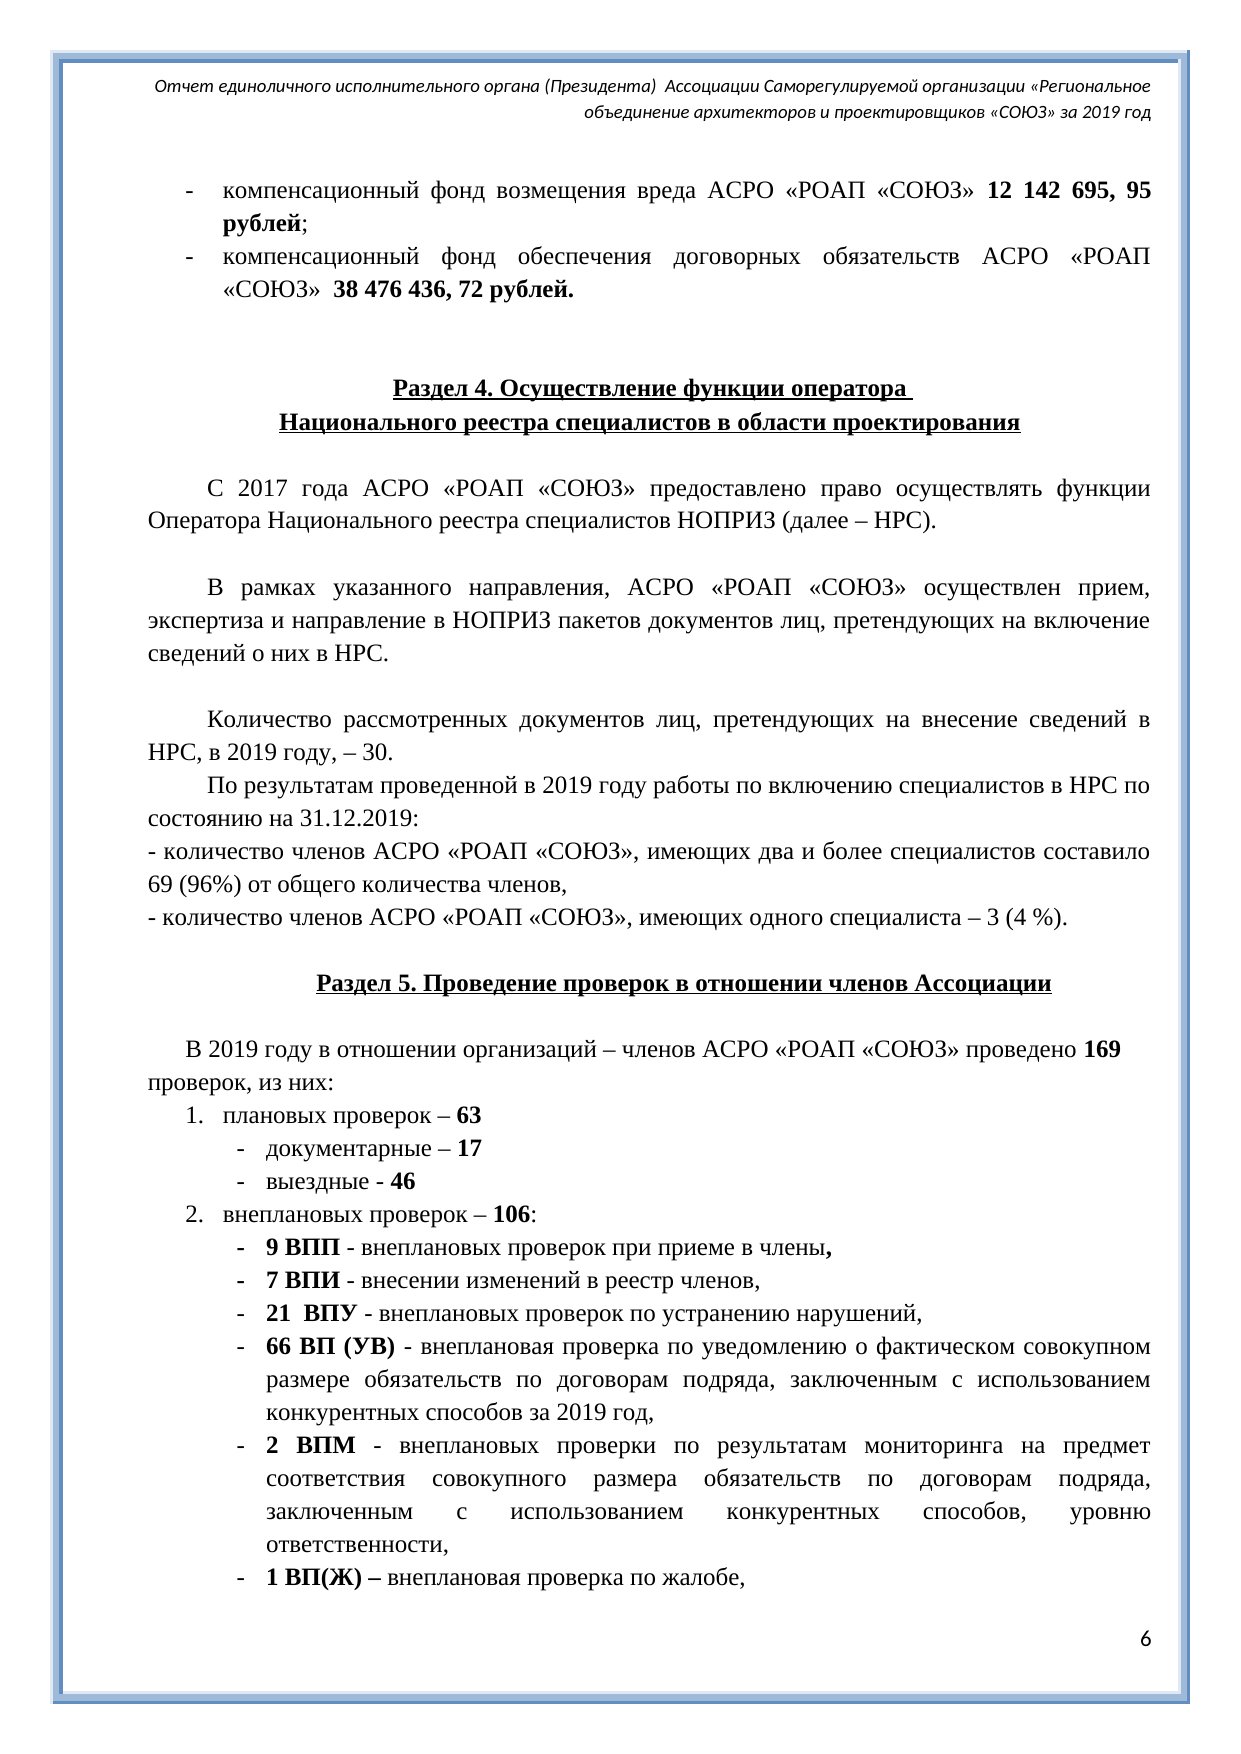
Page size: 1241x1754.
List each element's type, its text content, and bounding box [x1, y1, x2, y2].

text Количество рассмотренных документов лиц, претендующих на внесение сведений в НРС, в 2019 году, – 30. [148, 704, 1152, 766]
list выездные - 46 [236, 1166, 1152, 1195]
text По результатам проведенной в 2019 году работы по включению специалистов в НРС по состоянию на 31.12.2019: [148, 770, 1152, 832]
text В 2019 году в отношении организаций – членов АСРО «РОАП «СОЮЗ» проведено 169 проверок, из них: [148, 1034, 1152, 1096]
text Раздел 4. Осуществление функции оператора [148, 373, 1152, 402]
text Раздел 5. Проведение проверок в отношении членов Ассоциации [148, 968, 1152, 997]
list плановых проверок – 63 [185, 1100, 1152, 1129]
text - количество членов АСРО «РОАП «СОЮЗ», имеющих два и более специалистов составило 69 (96%) от общего количества членов, [148, 836, 1152, 898]
list 1 ВП(Ж) – внеплановая проверка по жалобе, [236, 1562, 1152, 1591]
text - количество членов АСРО «РОАП «СОЮЗ», имеющих одного специалиста – 3 (4 %). [148, 902, 1152, 931]
list 21 ВПУ - внеплановых проверок по устранению нарушений, [236, 1298, 1152, 1327]
list 7 ВПИ - внесении изменений в реестр членов, [236, 1265, 1152, 1294]
list документарные – 17 [236, 1133, 1152, 1162]
list 2 ВПМ - внеплановых проверки по результатам мониторинга на предмет соответствия совокупного размера обязательств по договорам подряда, заключенным с использованием конкурентных способов, уровню ответственности, [236, 1430, 1152, 1558]
list 9 ВПП - внеплановых проверок при приеме в члены, [236, 1232, 1152, 1261]
list компенсационный фонд обеспечения договорных обязательств АСРО «РОАП «СОЮЗ» 38 476 436, 72 рублей. [185, 241, 1152, 303]
text С 2017 года АСРО «РОАП «СОЮЗ» предоставлено право осуществлять функции Оператора Национального реестра специалистов НОПРИЗ (далее – НРС). [148, 473, 1152, 534]
text Национального реестра специалистов в области проектирования [148, 407, 1152, 435]
text В рамках указанного направления, АСРО «РОАП «СОЮЗ» осуществлен прием, экспертиза и направление в НОПРИЗ пакетов документов лиц, претендующих на включение сведений о них в НРС. [148, 572, 1152, 666]
list внеплановых проверок – 106: [185, 1199, 1152, 1228]
list компенсационный фонд возмещения вреда АСРО «РОАП «СОЮЗ» 12 142 695, 95 рублей; [185, 175, 1152, 237]
list 66 ВП (УВ) - внеплановая проверка по уведомлению о фактическом совокупном размере обязательств по договорам подряда, заключенным с использованием конкурентных способов за 2019 год, [236, 1331, 1152, 1426]
